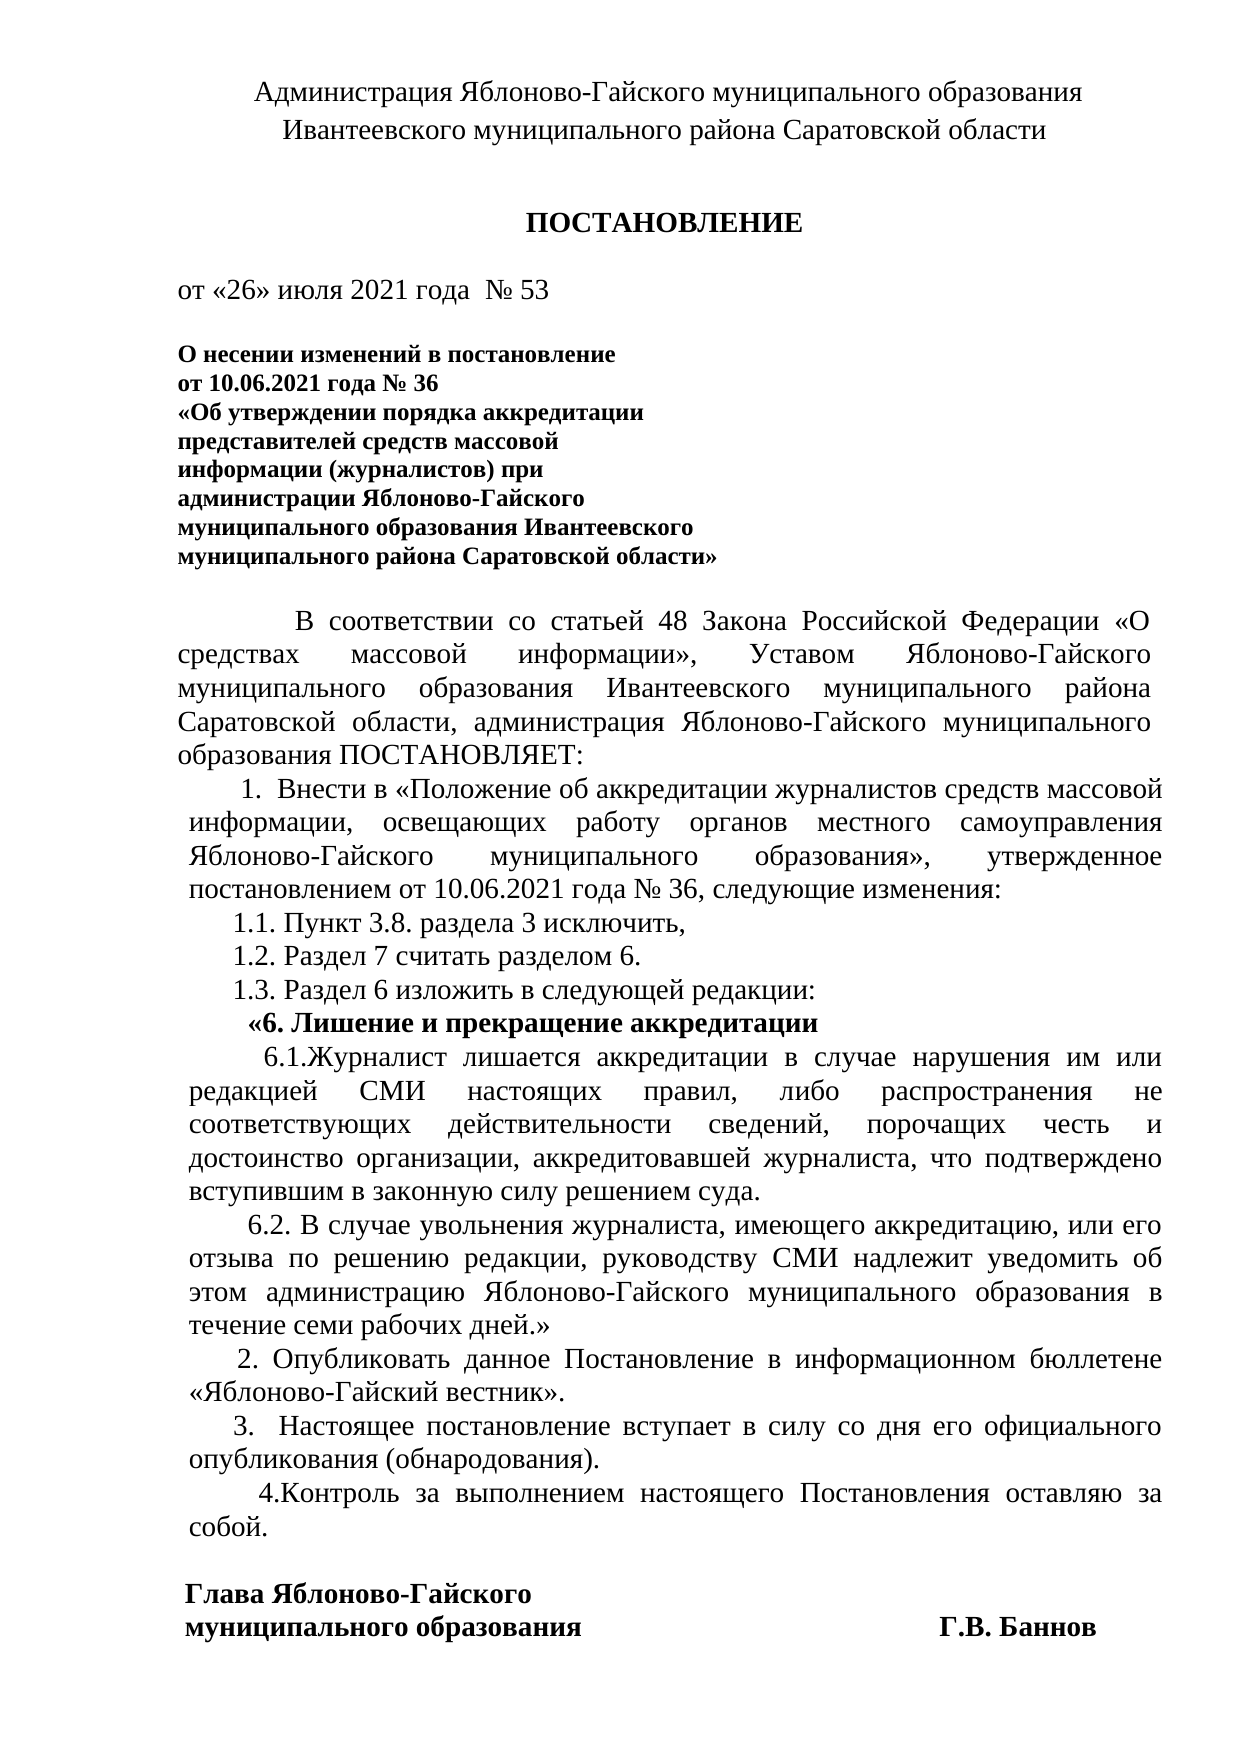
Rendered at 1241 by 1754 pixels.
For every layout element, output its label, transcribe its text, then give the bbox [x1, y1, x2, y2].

text ПОСТАНОВЛЕНИЕ [177, 205, 1152, 239]
text муниципального района Саратовской области» [177, 541, 1152, 569]
text от «26» июля 2021 года № 53 [177, 272, 1152, 306]
text от 10.06.2021 года № 36 [177, 368, 1152, 397]
text муниципального образования Ивантеевского [177, 512, 1152, 541]
text О несении изменений в постановление [177, 339, 1152, 368]
text муниципального образования Г.В. Баннов [177, 1609, 1152, 1643]
table_cell 2. Опубликовать данное Постановление в информационном бюллетене «Яблоново-Гайский вестник». 3. Настоящее постановление вступает в силу со дня его официального опубликования (обнародования). 4.Контроль за выполнением настоящего Постановления оставляю за собой. [177, 1341, 1174, 1576]
table_header 1. Внести в «Положение об аккредитации журналистов средств массовой информации, освещающих работу органов местного самоуправления Яблоново-Гайского муниципального образования», утвержденное постановлением от 10.06.2021 года № 36, следующие изменения: 1.1. Пункт 3.8. раздела 3 исключить, 1.2. Раздел 7 считать разделом 6. 1.3. Раздел 6 изложить в следующей редакции: «6. Лишение и прекращение аккредитации 6.1.Журналист лишается аккредитации в случае нарушения им или редакцией СМИ настоящих правил, либо распространения не соответствующих действительности сведений, порочащих честь и достоинство организации, аккредитовавшей журналиста, что подтверждено вступившим в законную силу решением суда. 6.2. В случае увольнения журналиста, имеющего аккредитацию, или его отзыва по решению редакции, руководству СМИ надлежит уведомить об этом администрацию Яблоново-Гайского муниципального образования в течение семи рабочих дней.» [177, 771, 1174, 1341]
text Глава Яблоново-Гайского [177, 1576, 1152, 1609]
text представителей средств массовой [177, 426, 1152, 454]
text Администрация Яблоново-Гайского муниципального образования Ивантеевского муниципального района Саратовской области [177, 74, 1152, 146]
text администрации Яблоново-Гайского [177, 483, 1152, 512]
text «Об утверждении порядка аккредитации [177, 397, 1152, 426]
text информации (журналистов) при [177, 454, 1152, 483]
text В соответствии со статьей 48 Закона Российской Федерации «О средствах массовой информации», Уставом Яблоново-Гайского муниципального образования Ивантеевского муниципального района Саратовской области, администрация Яблоново-Гайского муниципального образования ПОСТАНОВЛЯЕТ: [177, 603, 1152, 771]
